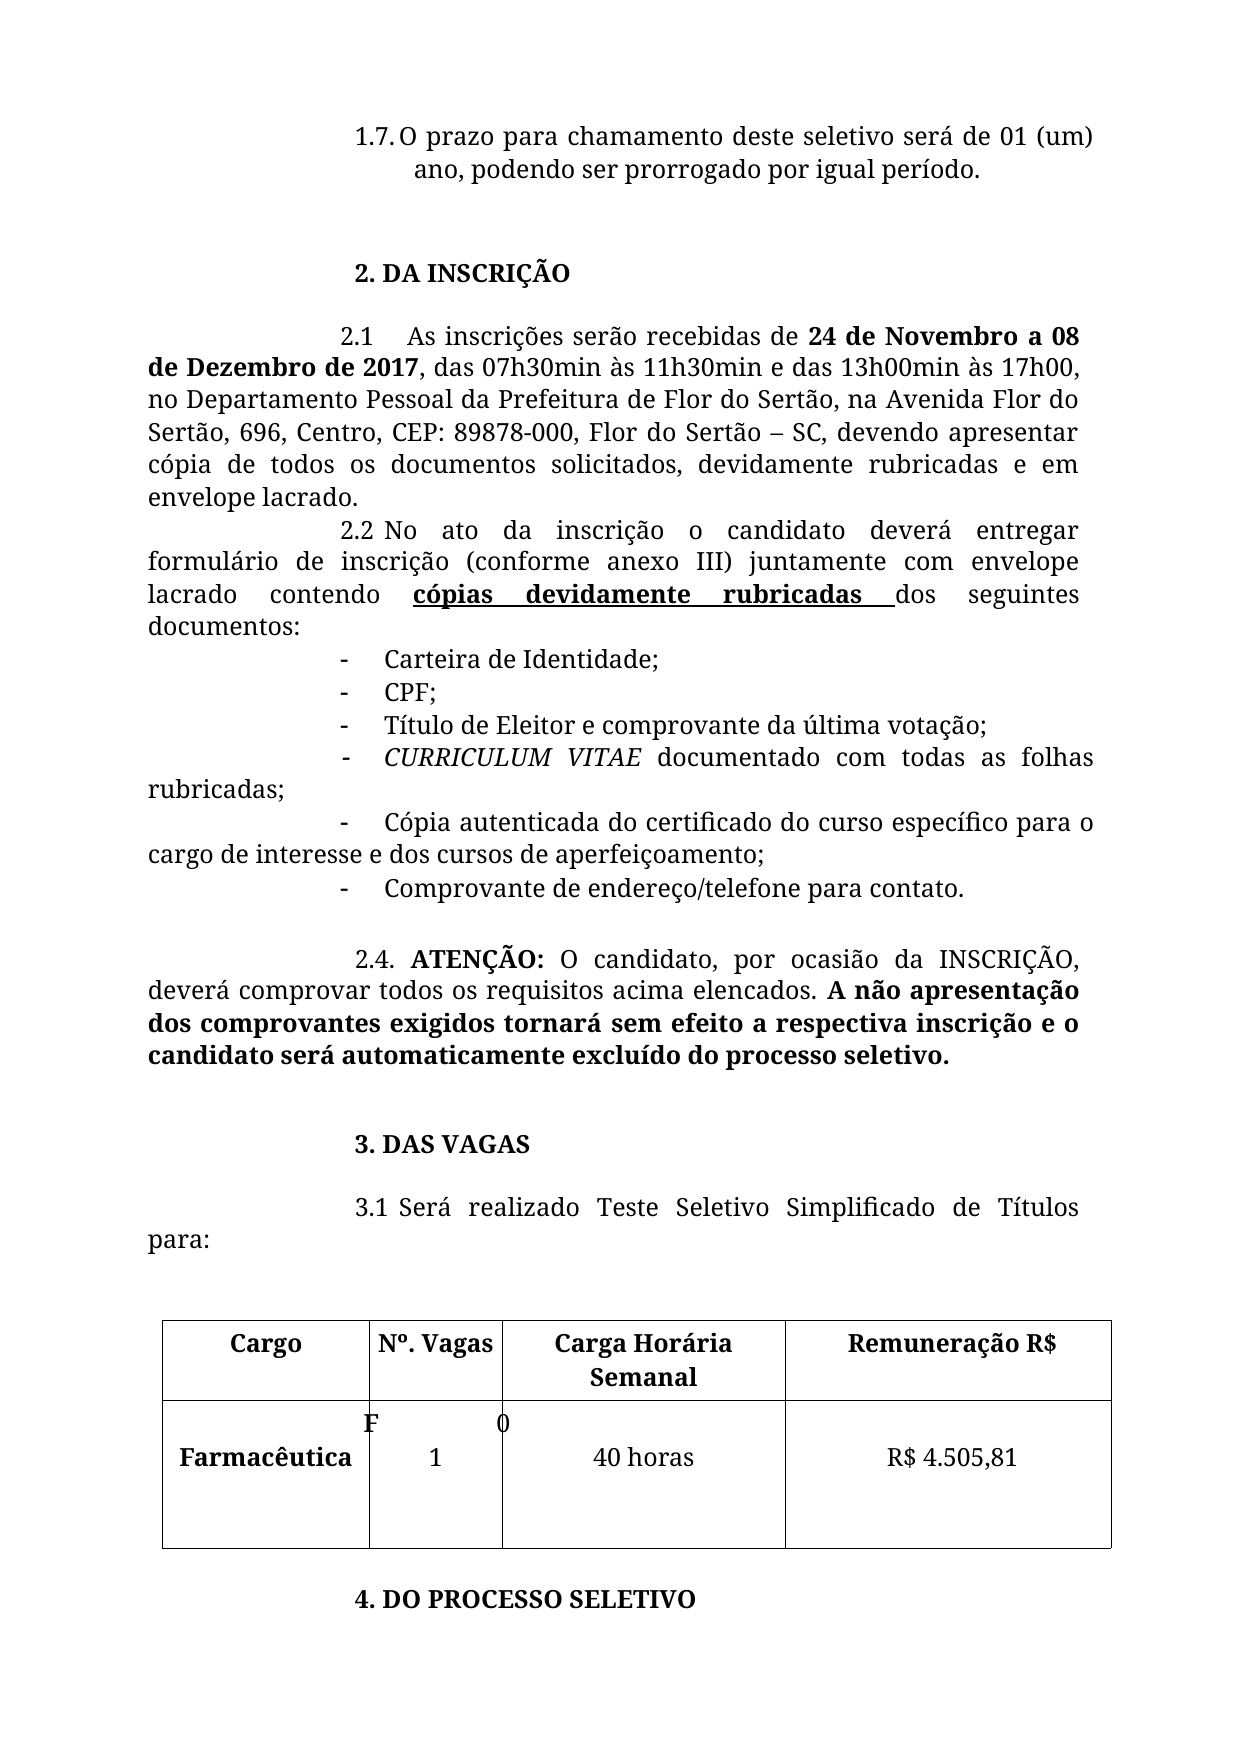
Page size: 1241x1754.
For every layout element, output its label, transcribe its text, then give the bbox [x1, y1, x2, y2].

table_header Cargo [163, 1321, 369, 1400]
table_header Carga Horária Semanal [503, 1321, 785, 1400]
list No ato da inscrição o candidato deverá entregar formulário de inscrição (conforme anexo III) juntamente com envelope lacrado contendo cópias devidamente rubricadas dos seguintes documentos: [148, 513, 1080, 643]
table_header Nº. Vagas [370, 1321, 502, 1400]
text 3. DAS VAGAS [148, 1127, 1094, 1161]
list CURRICULUM VITAE documentado com todas as folhas rubricadas; [148, 741, 1094, 806]
list As inscrições serão recebidas de 24 de Novembro a 08 de Dezembro de 2017, das 07h30min às 11h30min e das 13h00min às 17h00, no Departamento Pessoal da Prefeitura de Flor do Sertão, na Avenida Flor do Sertão, 696, Centro, CEP: 89878-000, Flor do Sertão – SC, devendo apresentar cópia de todos os documentos solicitados, devidamente rubricadas e em envelope lacrado. [148, 319, 1080, 513]
text 2.4. ATENÇÃO: O candidato, por ocasião da INSCRIÇÃO, deverá comprovar todos os requisitos acima elencados. A não apresentação dos comprovantes exigidos tornará sem efeito a respectiva inscrição e o candidato será automaticamente excluído do processo seletivo. [148, 942, 1080, 1072]
list O prazo para chamamento deste seletivo será de 01 (um) ano, podendo ser prorrogado por igual período. [354, 118, 1094, 186]
text 2. DA INSCRIÇÃO [148, 255, 1094, 289]
list CPF; [148, 675, 1094, 707]
table_cell 01 [370, 1401, 502, 1548]
list Cópia autenticada do certificado do curso específico para o cargo de interesse e dos cursos de aperfeiçoamento; [148, 806, 1094, 870]
table_cell R$ 4.505,81 [786, 1401, 1111, 1548]
list Carteira de Identidade; [148, 643, 1094, 675]
table_cell FFarmacêutica [163, 1401, 369, 1548]
list Será realizado Teste Seletivo Simplificado de Títulos para: [148, 1191, 1080, 1256]
table_cell 40 horas [503, 1401, 785, 1548]
list Título de Eleitor e comprovante da última votação; [148, 709, 1080, 741]
list Comprovante de endereço/telefone para contato. [148, 871, 1094, 904]
text 4. DO PROCESSO SELETIVO [148, 1582, 1094, 1616]
table_header Remuneração R$ [786, 1321, 1111, 1400]
